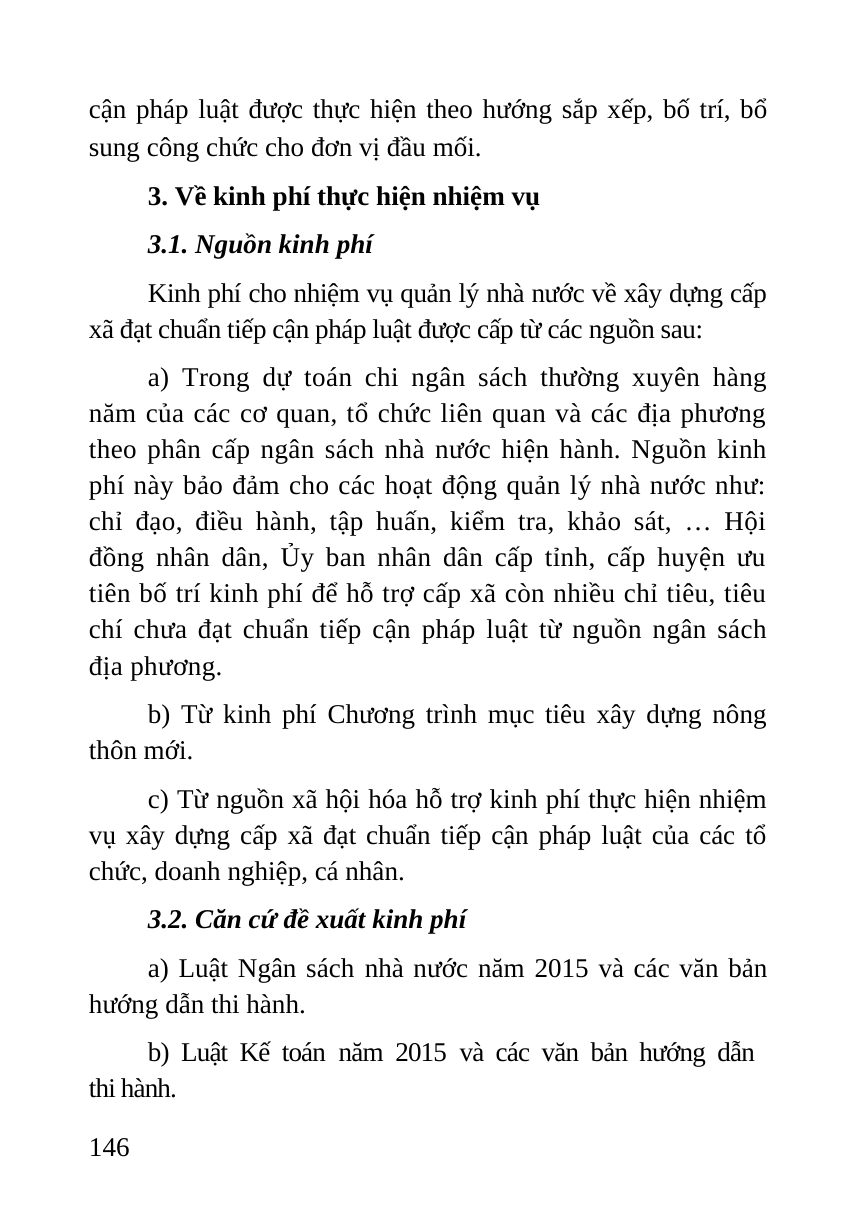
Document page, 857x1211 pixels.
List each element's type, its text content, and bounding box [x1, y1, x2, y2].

text b) Luật Kế toán năm 2015 và các văn bản hướng dẫn thi hành. [89, 1033, 768, 1105]
text a) Luật Ngân sách nhà nước năm 2015 và các văn bản hướng dẫn thi hành. [89, 948, 768, 1021]
text b) Từ kinh phí Chương trình mục tiêu xây dựng nông thôn mới. [89, 695, 768, 767]
text a) Trong dự toán chi ngân sách thường xuyên hàng năm của các cơ quan, tổ chức liên quan và các địa phương theo phân cấp ngân sách nhà nước hiện hành. Nguồn kinh phí này bảo đảm cho các hoạt động quản lý nhà nước như: chỉ đạo, điều hành, tập huấn, kiểm tra, khảo sát, … Hội đồng nhân dân, Ủy ban nhân dân cấp tỉnh, cấp huyện ưu tiên bố trí kinh phí để hỗ trợ cấp xã còn nhiều chỉ tiêu, tiêu chí chưa đạt chuẩn tiếp cận pháp luật từ nguồn ngân sách địa phương. [89, 358, 768, 682]
text Kinh phí cho nhiệm vụ quản lý nhà nước về xây dựng cấp xã đạt chuẩn tiếp cận pháp luật được cấp từ các nguồn sau: [89, 273, 768, 345]
text c) Từ nguồn xã hội hóa hỗ trợ kinh phí thực hiện nhiệm vụ xây dựng cấp xã đạt chuẩn tiếp cận pháp luật của các tổ chức, doanh nghiệp, cá nhân. [89, 779, 768, 887]
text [89, 89, 768, 164]
text 3.2. Căn cứ đề xuất kinh phí [89, 900, 768, 936]
text 3. Về kinh phí thực hiện nhiệm vụ [89, 176, 768, 212]
text 3.1. Nguồn kinh phí [89, 225, 768, 261]
